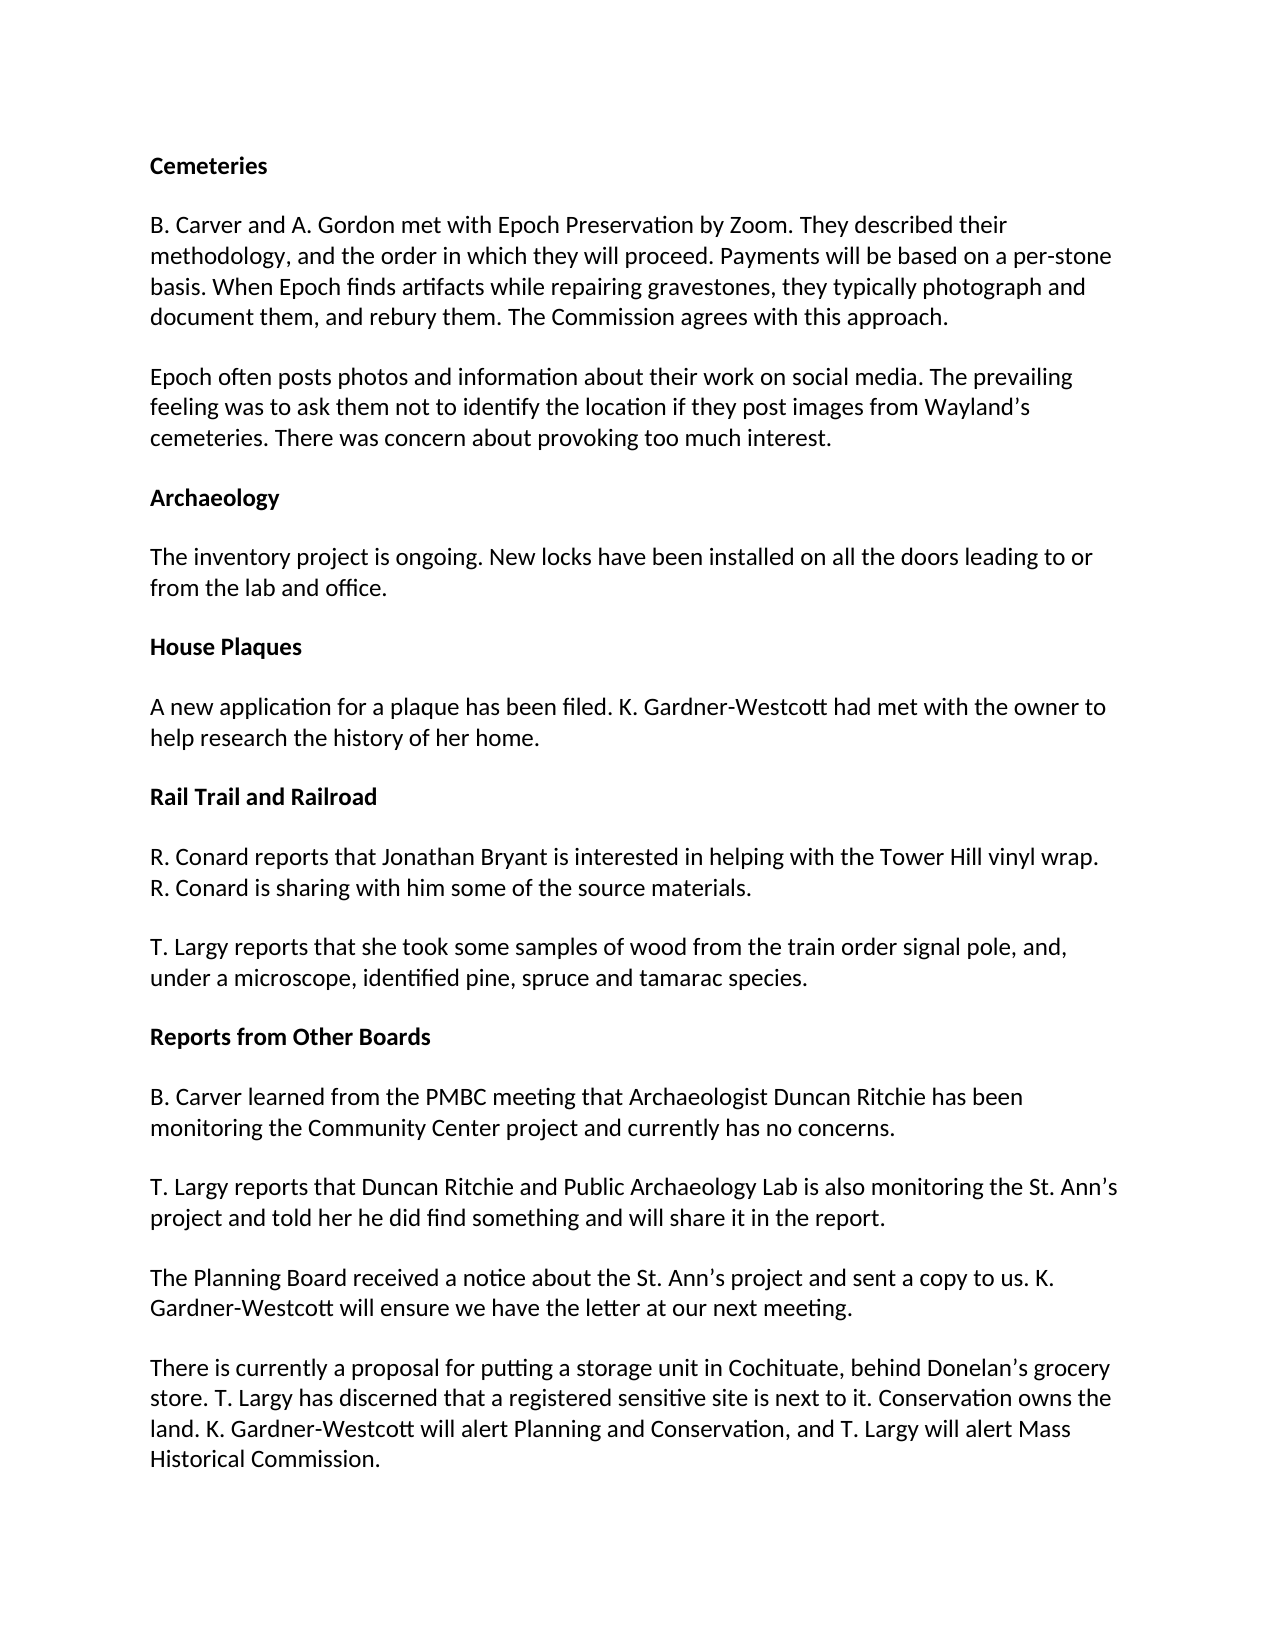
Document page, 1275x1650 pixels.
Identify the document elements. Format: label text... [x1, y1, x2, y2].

text Cemeteries [150, 150, 1125, 181]
text The Planning Board received a notice about the St. Ann’s project and sent a copy to us. K. Gardner-Westcott will ensure we have the letter at our next meeting. [150, 1262, 1125, 1323]
text The inventory project is ongoing. New locks have been installed on all the doors leading to or from the lab and office. [150, 541, 1125, 602]
text Epoch often posts photos and information about their work on social media. The prevailing feeling was to ask them not to identify the location if they post images from Wayland’s cemeteries. There was concern about provoking too much interest. [150, 361, 1125, 452]
text B. Carver learned from the PMBC meeting that Archaeologist Duncan Ritchie has been monitoring the Community Center project and currently has no concerns. [150, 1081, 1125, 1142]
text T. Largy reports that Duncan Ritchie and Public Archaeology Lab is also monitoring the St. Ann’s project and told her he did find something and will share it in the report. [150, 1171, 1125, 1232]
text Reports from Other Boards [150, 1022, 1125, 1052]
text There is currently a proposal for putting a storage unit in Cochituate, behind Donelan’s grocery store. T. Largy has discerned that a registered sensitive site is next to it. Conservation owns the land. K. Gardner-Westcott will alert Planning and Conservation, and T. Largy will alert Mass Historical Commission. [150, 1352, 1125, 1474]
text T. Largy reports that she took some samples of wood from the train order signal pole, and, under a microscope, identified pine, spruce and tamarac species. [150, 931, 1125, 992]
text R. Conard reports that Jonathan Bryant is interested in helping with the Tower Hill vinyl wrap. R. Conard is sharing with him some of the source materials. [150, 841, 1125, 902]
text B. Carver and A. Gordon met with Epoch Preservation by Zoom. They described their methodology, and the order in which they will proceed. Payments will be based on a per-stone basis. When Epoch finds artifacts while repairing gravestones, they typically photograph and document them, and rebury them. The Commission agrees with this approach. [150, 210, 1125, 332]
text Archaeology [150, 482, 1125, 512]
text House Plaques [150, 632, 1125, 662]
text Rail Trail and Railroad [150, 781, 1125, 812]
text A new application for a plaque has been filed. K. Gardner-Westcott had met with the owner to help research the history of her home. [150, 691, 1125, 752]
